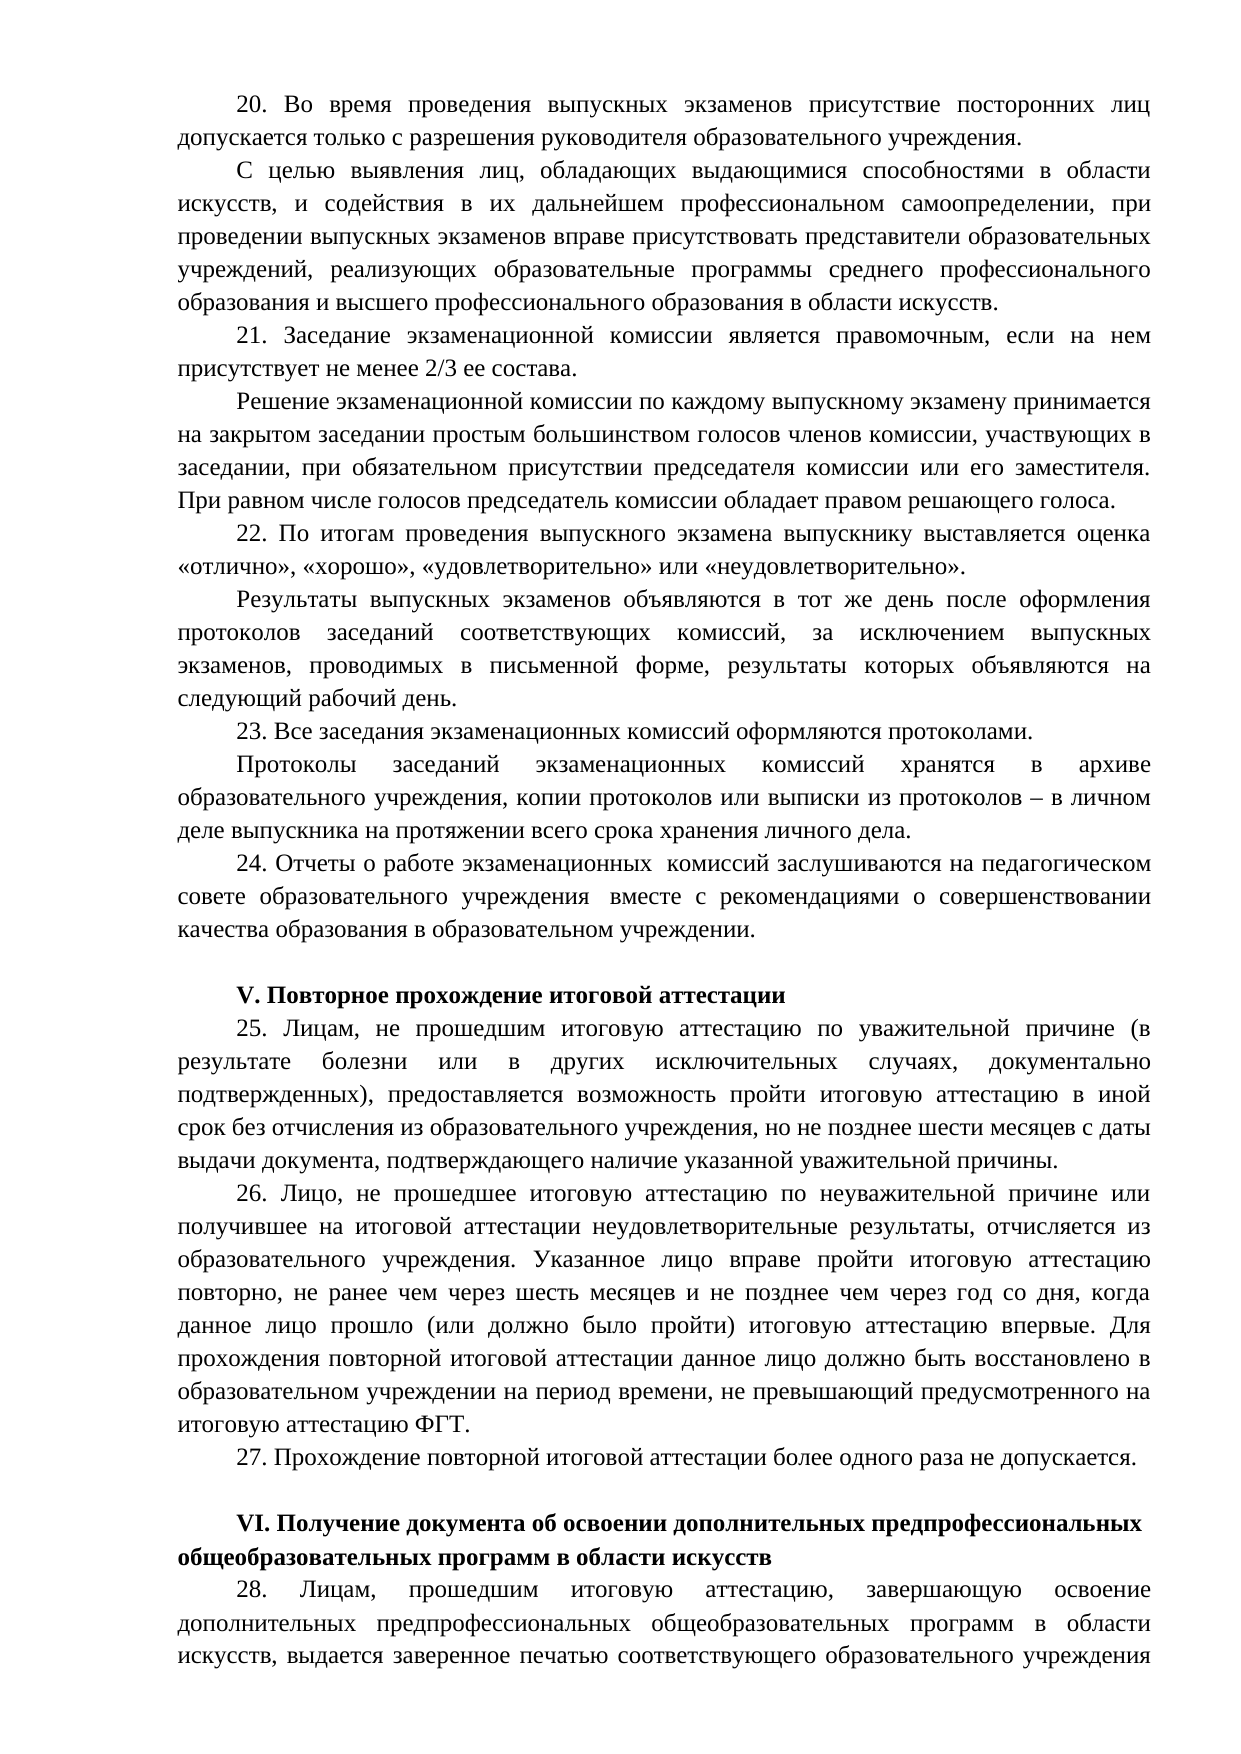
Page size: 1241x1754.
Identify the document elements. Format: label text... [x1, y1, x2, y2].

text Результаты выпускных экзаменов объявляются в тот же день после оформления протоколов заседаний соответствующих комиссий, за исключением выпускных экзаменов, проводимых в письменной форме, результаты которых объявляются на следующий рабочий день. [177, 584, 1152, 712]
text 21. Заседание экзаменационной комиссии является правомочным, если на нем присутствует не менее 2/3 ее состава. [177, 320, 1152, 382]
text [177, 1574, 1152, 1669]
text С целью выявления лиц, обладающих выдающимися способностями в области искусств, и содействия в их дальнейшем профессиональном самоопределении, при проведении выпускных экзаменов вправе присутствовать представители образовательных учреждений, реализующих образовательные программы среднего профессионального образования и высшего профессионального образования в области искусств. [177, 155, 1152, 316]
text Решение экзаменационной комиссии по каждому выпускному экзамену принимается на закрытом заседании простым большинством голосов членов комиссии, участвующих в заседании, при обязательном присутствии председателя комиссии или его заместителя. При равном числе голосов председатель комиссии обладает правом решающего голоса. [177, 386, 1152, 514]
text V. Повторное прохождение итоговой аттестации [177, 980, 1152, 1009]
text VI. Получение документа об освоении дополнительных предпрофессиональных общеобразовательных программ в области искусств [177, 1508, 1152, 1570]
text 22. По итогам проведения выпускного экзамена выпускнику выставляется оценка «отлично», «хорошо», «удовлетворительно» или «неудовлетворительно». [177, 518, 1152, 580]
text 26. Лицо, не прошедшее итоговую аттестацию по неуважительной причине или получившее на итоговой аттестации неудовлетворительные результаты, отчисляется из образовательного учреждения. Указанное лицо вправе пройти итоговую аттестацию повторно, не ранее чем через шесть месяцев и не позднее чем через год со дня, когда данное лицо прошло (или должно было пройти) итоговую аттестацию впервые. Для прохождения повторной итоговой аттестации данное лицо должно быть восстановлено в образовательном учреждении на период времени, не превышающий предусмотренного на итоговую аттестацию ФГТ. [177, 1178, 1152, 1438]
text Протоколы заседаний экзаменационных комиссий хранятся в архиве образовательного учреждения, копии протоколов или выписки из протоколов – в личном деле выпускника на протяжении всего срока хранения личного дела. [177, 749, 1152, 844]
text 27. Прохождение повторной итоговой аттестации более одного раза не допускается. [177, 1442, 1152, 1471]
text 20. Во время проведения выпускных экзаменов присутствие посторонних лиц допускается только с разрешения руководителя образовательного учреждения. [177, 89, 1152, 150]
text 23. Все заседания экзаменационных комиссий оформляются протоколами. [177, 716, 1152, 745]
text 24. Отчеты о работе экзаменационных комиссий заслушиваются на педагогическом совете образовательного учреждения вместе с рекомендациями о совершенствовании качества образования в образовательном учреждении. [177, 848, 1152, 943]
text 25. Лицам, не прошедшим итоговую аттестацию по уважительной причине (в результате болезни или в других исключительных случаях, документально подтвержденных), предоставляется возможность пройти итоговую аттестацию в иной срок без отчисления из образовательного учреждения, но не позднее шести месяцев с даты выдачи документа, подтверждающего наличие указанной уважительной причины. [177, 1013, 1152, 1174]
